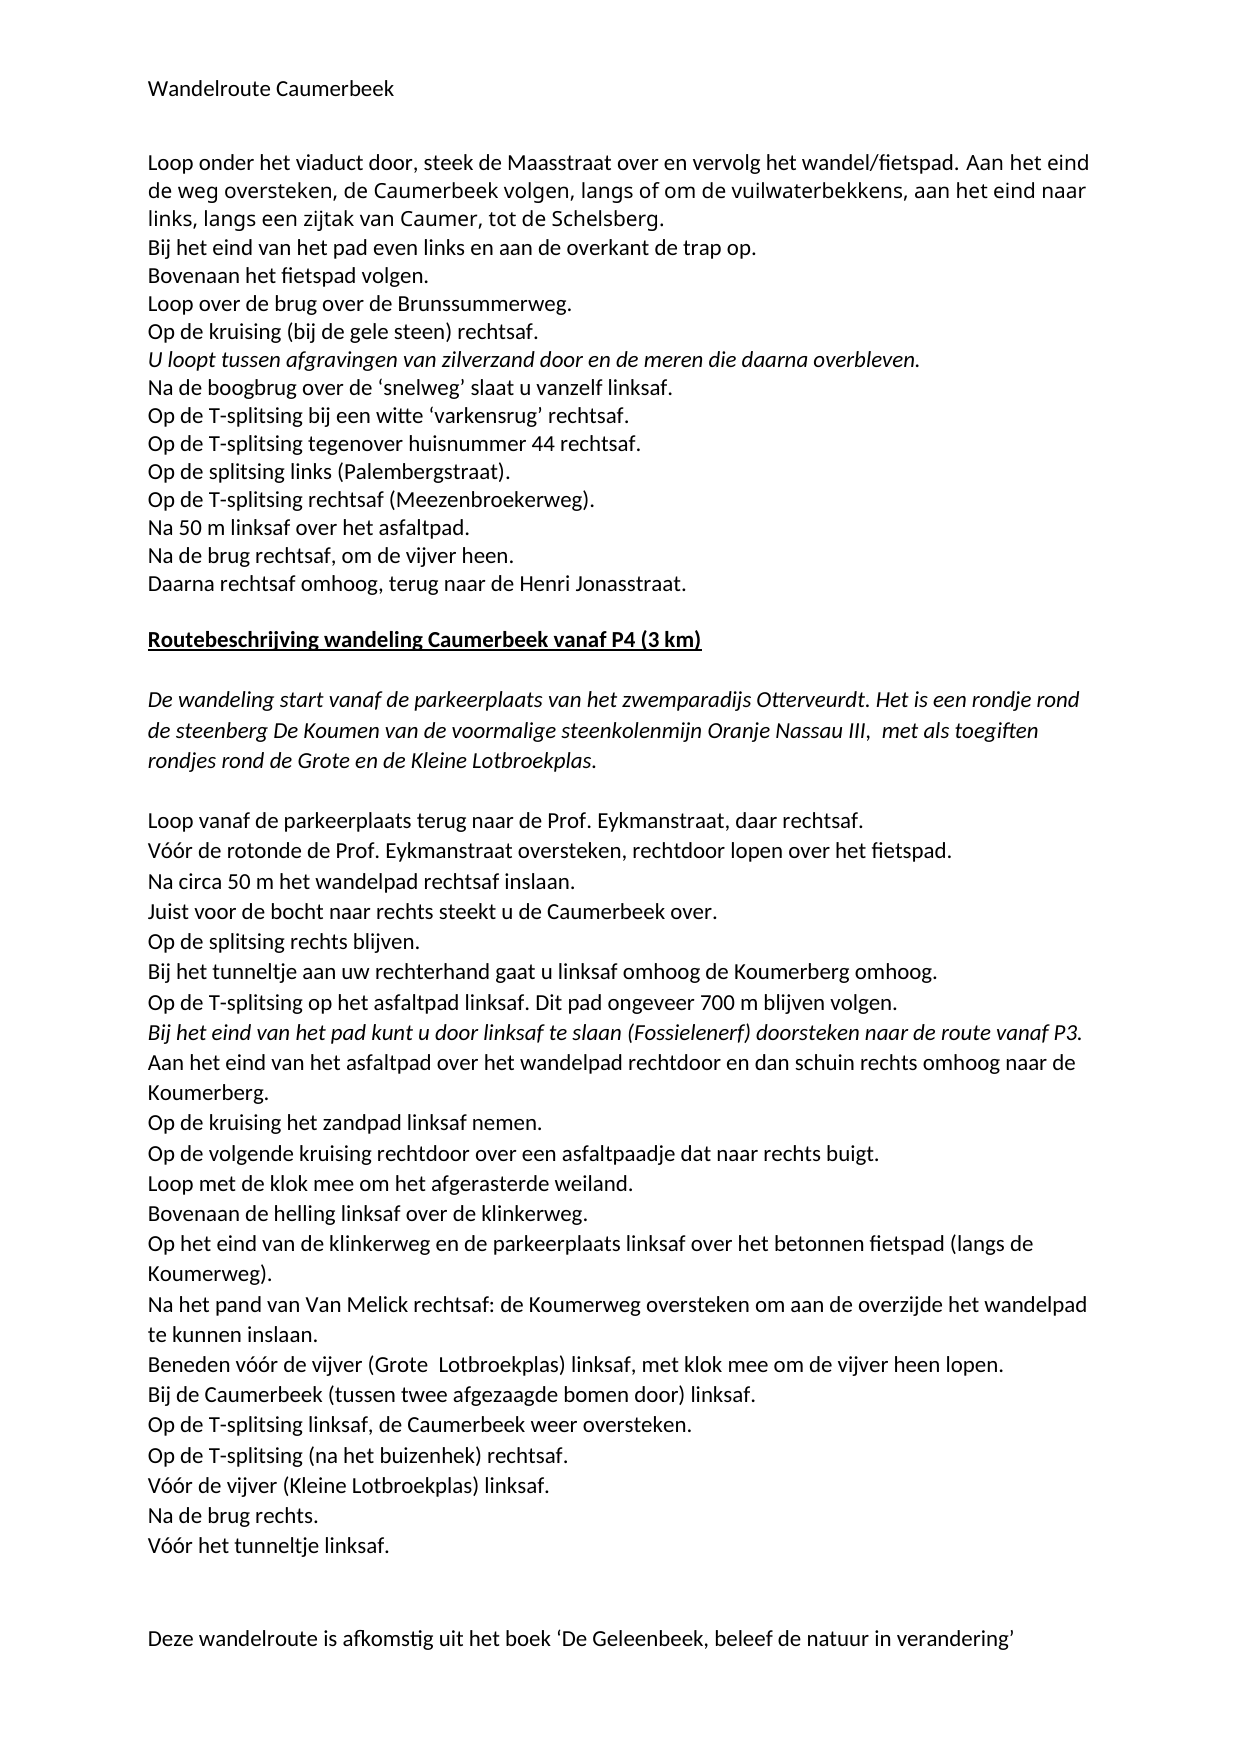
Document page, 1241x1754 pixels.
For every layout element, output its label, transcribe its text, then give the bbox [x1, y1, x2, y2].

text Op de volgende kruising rechtdoor over een asfaltpaadje dat naar rechts buigt. [148, 1139, 1093, 1167]
text Bij het eind van het pad kunt u door linksaf te slaan (Fossielenerf) doorsteken naar de route vanaf P3. [148, 1018, 1093, 1046]
text Op de T-splitsing rechtsaf (Meezenbroekerweg). [148, 485, 1093, 513]
text Op de splitsing rechts blijven. [148, 927, 1093, 955]
text Beneden vóór de vijver (Grote Lotbroekplas) linksaf, met klok mee om de vijver heen lopen. [148, 1350, 1093, 1378]
text Aan het eind van het asfaltpad over het wandelpad rechtdoor en dan schuin rechts omhoog naar de Koumerberg. [148, 1048, 1093, 1106]
text U loopt tussen afgravingen van zilverzand door en de meren die daarna overbleven. [148, 345, 1093, 373]
text Bovenaan de helling linksaf over de klinkerweg. [148, 1199, 1093, 1227]
text Op het eind van de klinkerweg en de parkeerplaats linksaf over het betonnen fietspad (langs de Koumerweg). [148, 1229, 1093, 1288]
text Na het pand van Van Melick rechtsaf: de Koumerweg oversteken om aan de overzijde het wandelpad te kunnen inslaan. [148, 1290, 1093, 1348]
text Op de T-splitsing tegenover huisnummer 44 rechtsaf. [148, 429, 1093, 457]
text Juist voor de bocht naar rechts steekt u de Caumerbeek over. [148, 897, 1093, 925]
text Loop vanaf de parkeerplaats terug naar de Prof. Eykmanstraat, daar rechtsaf. [148, 806, 1093, 834]
text Daarna rechtsaf omhoog, terug naar de Henri Jonasstraat. [148, 569, 1093, 597]
text Na de brug rechtsaf, om de vijver heen. [148, 541, 1093, 569]
text Loop met de klok mee om het afgerasterde weiland. [148, 1169, 1093, 1197]
text Vóór de rotonde de Prof. Eykmanstraat oversteken, rechtdoor lopen over het fietspad. [148, 837, 1093, 865]
text Loop over de brug over de Brunssummerweg. [148, 289, 1093, 317]
text Na circa 50 m het wandelpad rechtsaf inslaan. [148, 867, 1093, 895]
text Op de T-splitsing bij een witte ‘varkensrug’ rechtsaf. [148, 401, 1093, 429]
text Op de T-splitsing linksaf, de Caumerbeek weer oversteken. [148, 1411, 1093, 1439]
text Vóór het tunneltje linksaf. [148, 1531, 1093, 1559]
text Na de brug rechts. [148, 1501, 1093, 1529]
text Routebeschrijving wandeling Caumerbeek vanaf P4 (3 km) [148, 625, 1093, 653]
text Op de kruising (bij de gele steen) rechtsaf. [148, 317, 1093, 345]
text Vóór de vijver (Kleine Lotbroekplas) linksaf. [148, 1471, 1093, 1499]
text Bovenaan het fietspad volgen. [148, 261, 1093, 289]
text Op de kruising het zandpad linksaf nemen. [148, 1108, 1093, 1137]
text Op de T-splitsing (na het buizenhek) rechtsaf. [148, 1441, 1093, 1469]
text Loop onder het viaduct door, steek de Maasstraat over en vervolg het wandel/fietspad. Aan het eind de weg oversteken, de Caumerbeek volgen, langs of om de vuilwaterbekkens, aan het eind naar links, langs een zijtak van Caumer, tot de Schelsberg. Bij het eind van het pad even links en aan de overkant de trap op. [148, 148, 1093, 261]
text Bij het tunneltje aan uw rechterhand gaat u linksaf omhoog de Koumerberg omhoog. [148, 957, 1093, 986]
text Na de boogbrug over de ‘snelweg’ slaat u vanzelf linksaf. [148, 373, 1093, 401]
text Op de T-splitsing op het asfaltpad linksaf. Dit pad ongeveer 700 m blijven volgen. [148, 988, 1093, 1016]
text Bij de Caumerbeek (tussen twee afgezaagde bomen door) linksaf. [148, 1380, 1093, 1408]
text De wandeling start vanaf de parkeerplaats van het zwemparadijs Otterveurdt. Het is een rondje rond de steenberg De Koumen van de voormalige steenkolenmijn Oranje Nassau III, met als toegiften rondjes rond de Grote en de Kleine Lotbroekplas. [148, 686, 1093, 774]
text Na 50 m linksaf over het asfaltpad. [148, 513, 1093, 541]
text Op de splitsing links (Palembergstraat). [148, 457, 1093, 485]
